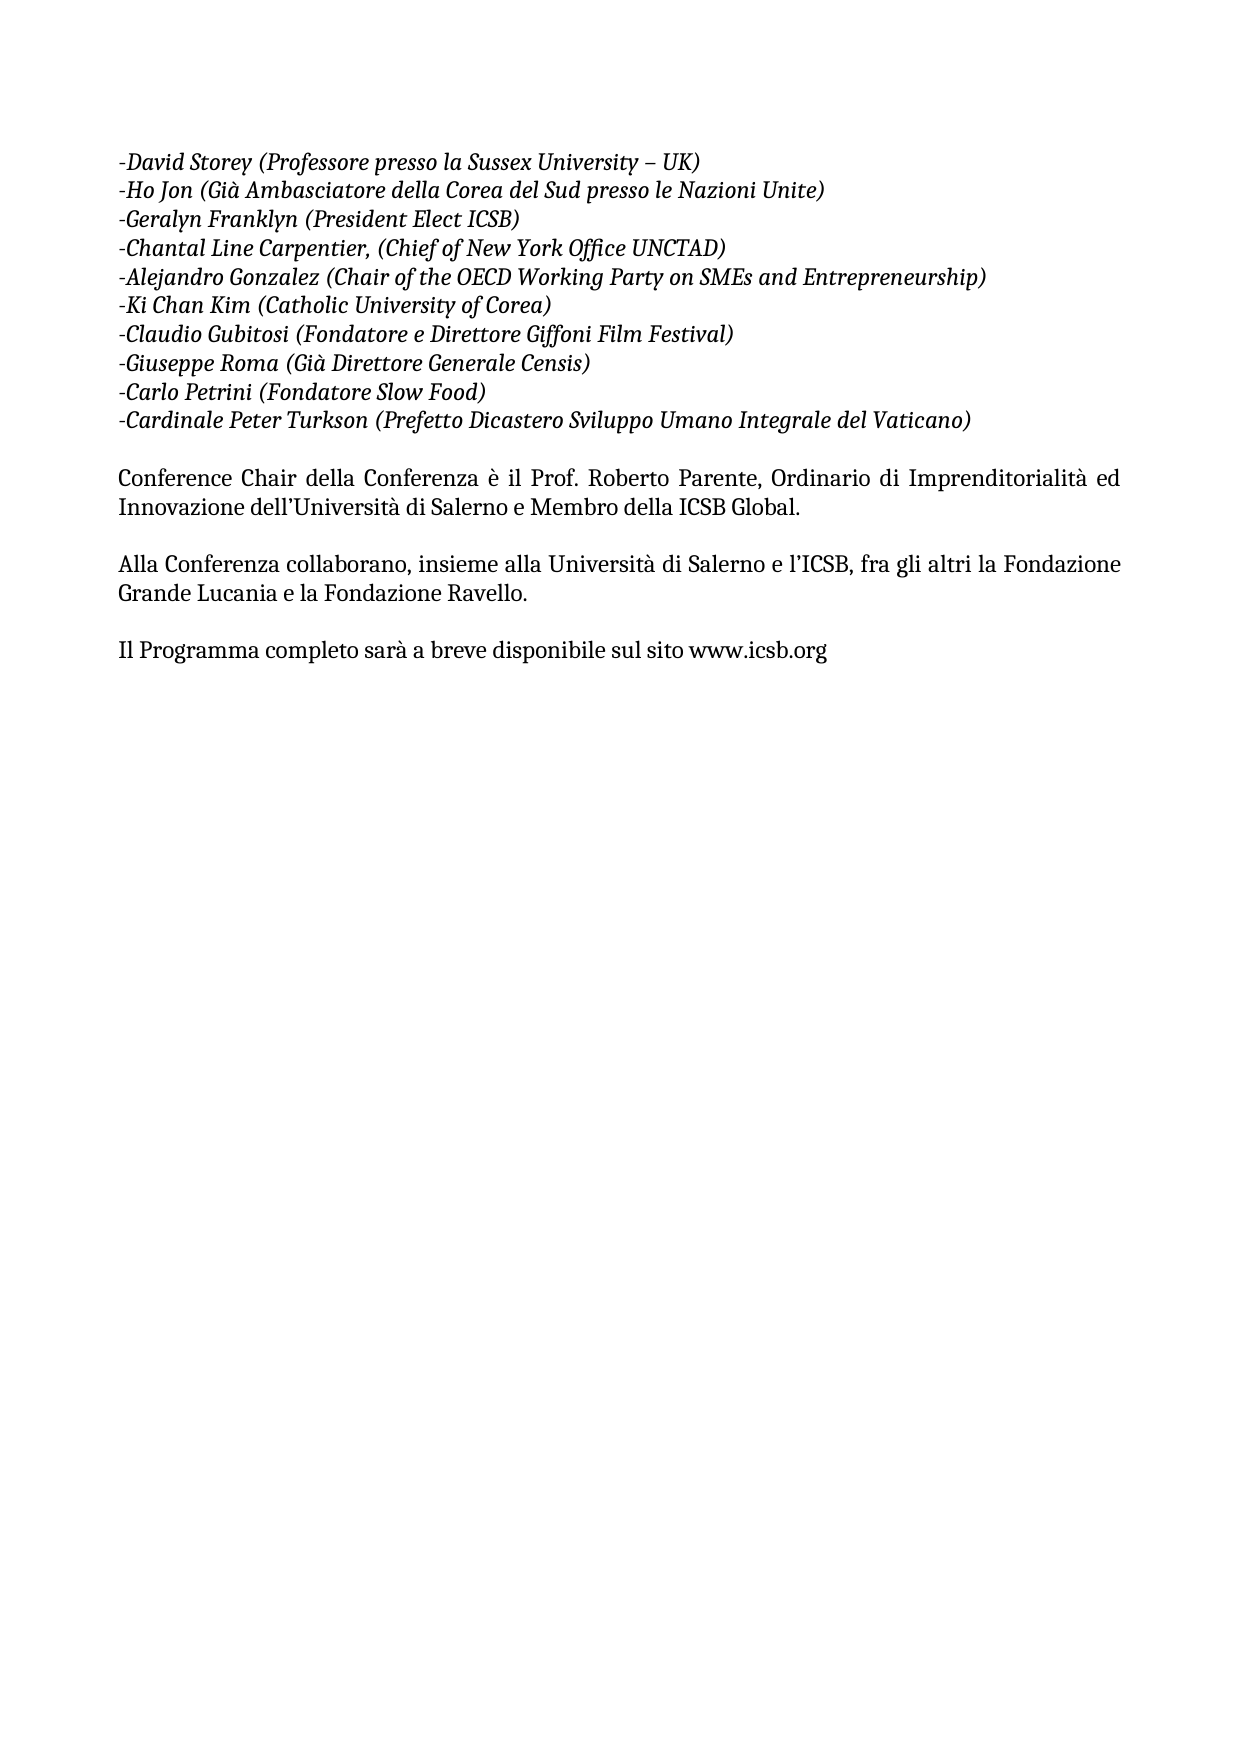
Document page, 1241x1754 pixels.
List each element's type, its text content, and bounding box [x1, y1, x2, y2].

text -Geralyn Franklyn (President Elect ICSB) [118, 205, 1122, 234]
text Alla Conferenza collaborano, insieme alla Università di Salerno e l’ICSB, fra gli altri la Fondazione Grande Lucania e la Fondazione Ravello. [118, 550, 1122, 608]
text -Giuseppe Roma (Già Direttore Generale Censis) [118, 349, 1122, 378]
text Il Programma completo sarà a breve disponibile sul sito www.icsb.org [118, 636, 1122, 665]
text -Ki Chan Kim (Catholic University of Corea) [118, 291, 1122, 320]
text -Carlo Petrini (Fondatore Slow Food) [118, 378, 1122, 406]
text -David Storey (Professore presso la Sussex University – UK) [118, 148, 1122, 176]
text -Ho Jon (Già Ambasciatore della Corea del Sud presso le Nazioni Unite) [118, 176, 1122, 205]
text -Chantal Line Carpentier, (Chief of New York Office UNCTAD) [118, 234, 1122, 263]
text -Alejandro Gonzalez (Chair of the OECD Working Party on SMEs and Entrepreneurship) [118, 263, 1122, 291]
text -Cardinale Peter Turkson (Prefetto Dicastero Sviluppo Umano Integrale del Vaticano) [118, 406, 1122, 435]
text -Claudio Gubitosi (Fondatore e Direttore Giffoni Film Festival) [118, 320, 1122, 349]
text Conference Chair della Conferenza è il Prof. Roberto Parente, Ordinario di Imprenditorialità ed Innovazione dell’Università di Salerno e Membro della ICSB Global. [118, 464, 1122, 521]
